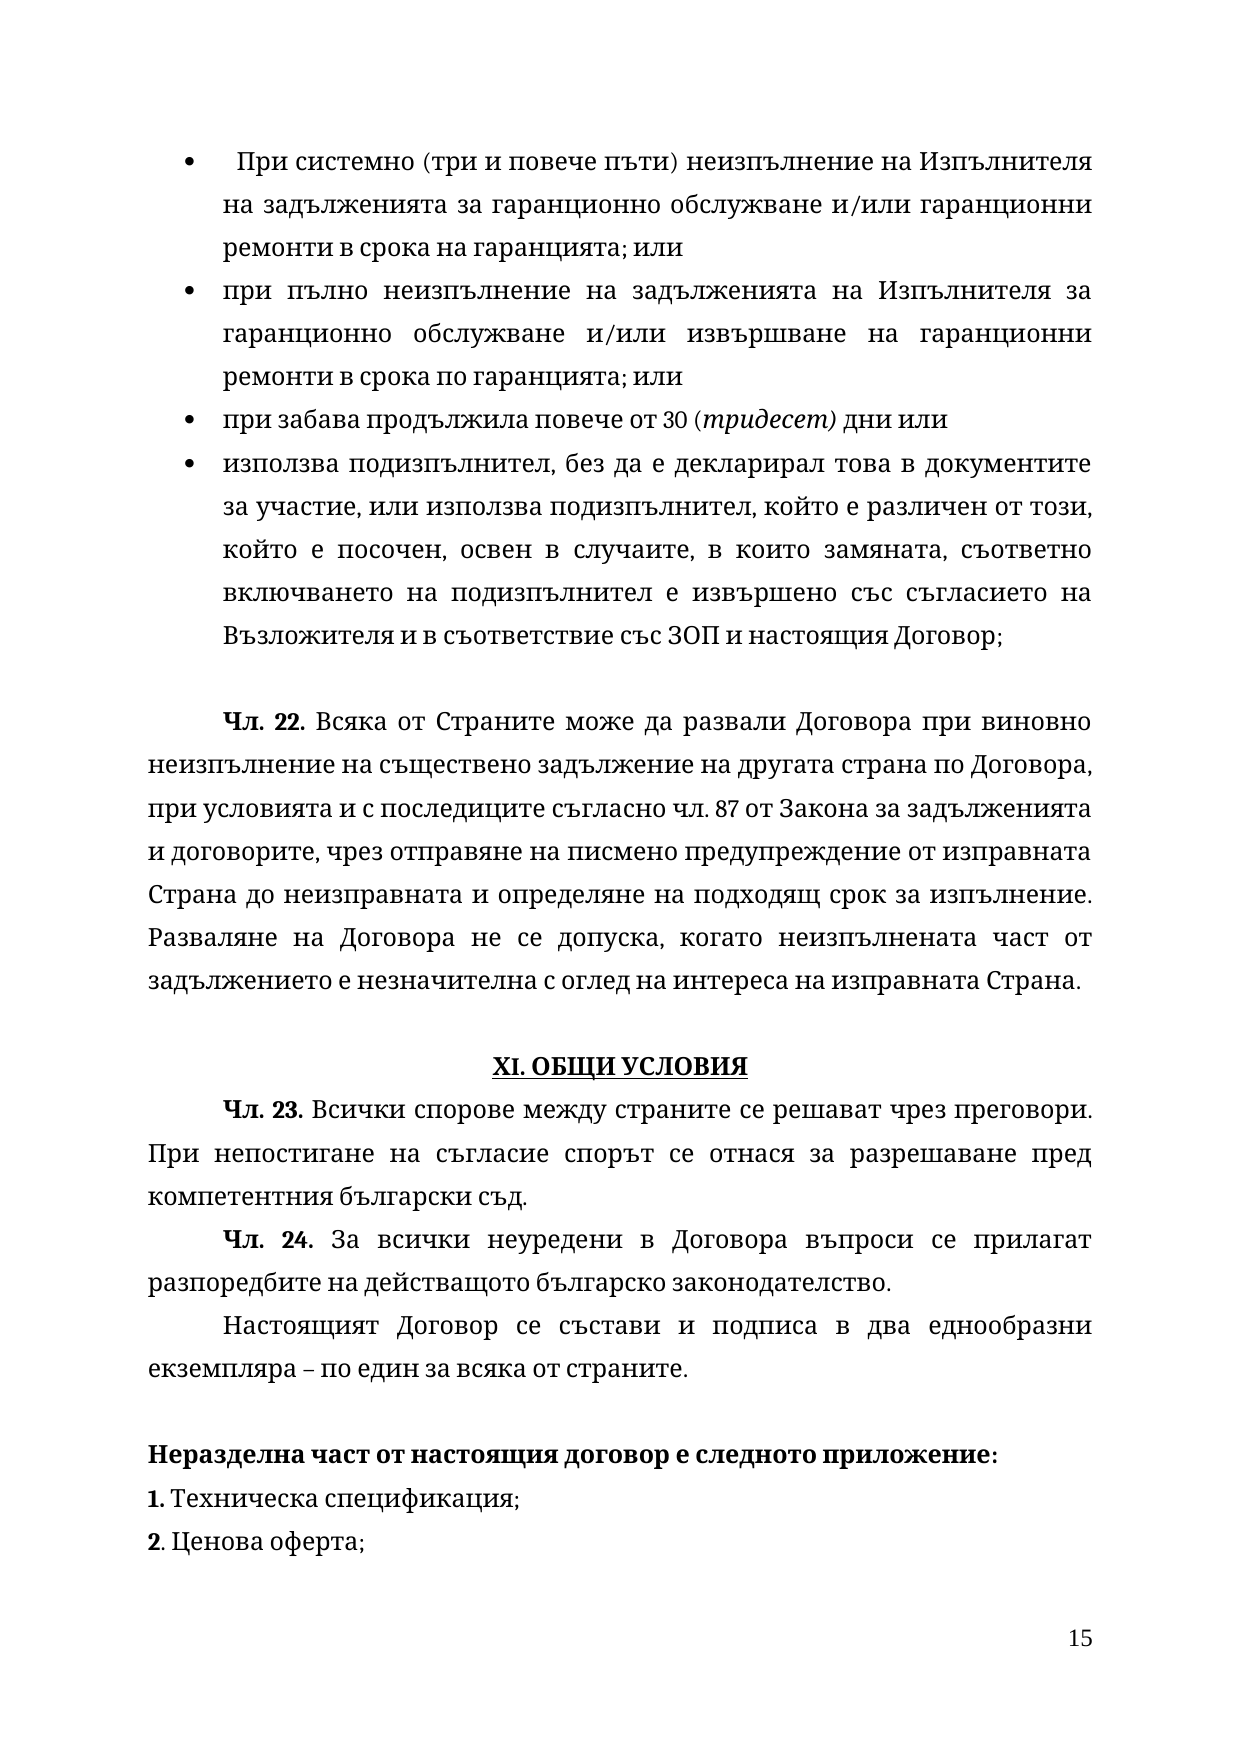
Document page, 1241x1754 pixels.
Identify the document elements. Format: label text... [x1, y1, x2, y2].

list при забава продължила повече от 30 (тридесет) дни или [185, 406, 1093, 435]
list при пълно неизпълнение на задълженията на Изпълнителя за гаранционно обслужване и/или извършване на гаранционни ремонти в срока по гаранцията; или [185, 277, 1093, 392]
text 2. Ценова оферта; [148, 1528, 1093, 1556]
text Настоящият Договор се състави и подписа в два еднообразни екземпляра – по един за всяка от страните. [148, 1312, 1093, 1384]
list използва подизпълнител, без да е декларирал това в документите за участие, или използва подизпълнител, който е различен от този, който е посочен, освен в случаите, в които замяната, съответно включването на подизпълнител е извършено със съгласието на Възложителя и в съответствие със ЗОП и настоящия Договор; [185, 449, 1093, 651]
text Чл. 23. Всички спорове между страните се решават чрез преговори. При непостигане на съгласие спорът се отнася за разрешаване пред компетентния български съд. [148, 1096, 1093, 1211]
text Чл. 22. Всяка от Страните може да развали Договора при виновно неизпълнение на съществено задължение на другата страна по Договора, при условията и с последиците съгласно чл. 87 от Закона за задълженията и договорите, чрез отправяне на писмено предупреждение от изправната Страна до неизправната и определяне на подходящ срок за изпълнение. Разваляне на Договора не се допуска, когато неизпълнената част от задължението е незначителна с оглед на интереса на изправната Страна. [148, 708, 1093, 996]
list При системно (три и повече пъти) неизпълнение на Изпълнителя на задълженията за гаранционно обслужване и/или гаранционни ремонти в срока на гаранцията; или [185, 148, 1093, 263]
text Чл. 24. За всички неуредени в Договора въпроси се прилагат разпоредбите на действащото българско законодателство. [148, 1226, 1093, 1298]
text 1. Техническа спецификация; [148, 1484, 1093, 1513]
text ХI. ОБЩИ УСЛОВИЯ [148, 1053, 1093, 1082]
text Неразделна част от настоящия договор е следното приложение: [148, 1441, 1093, 1470]
